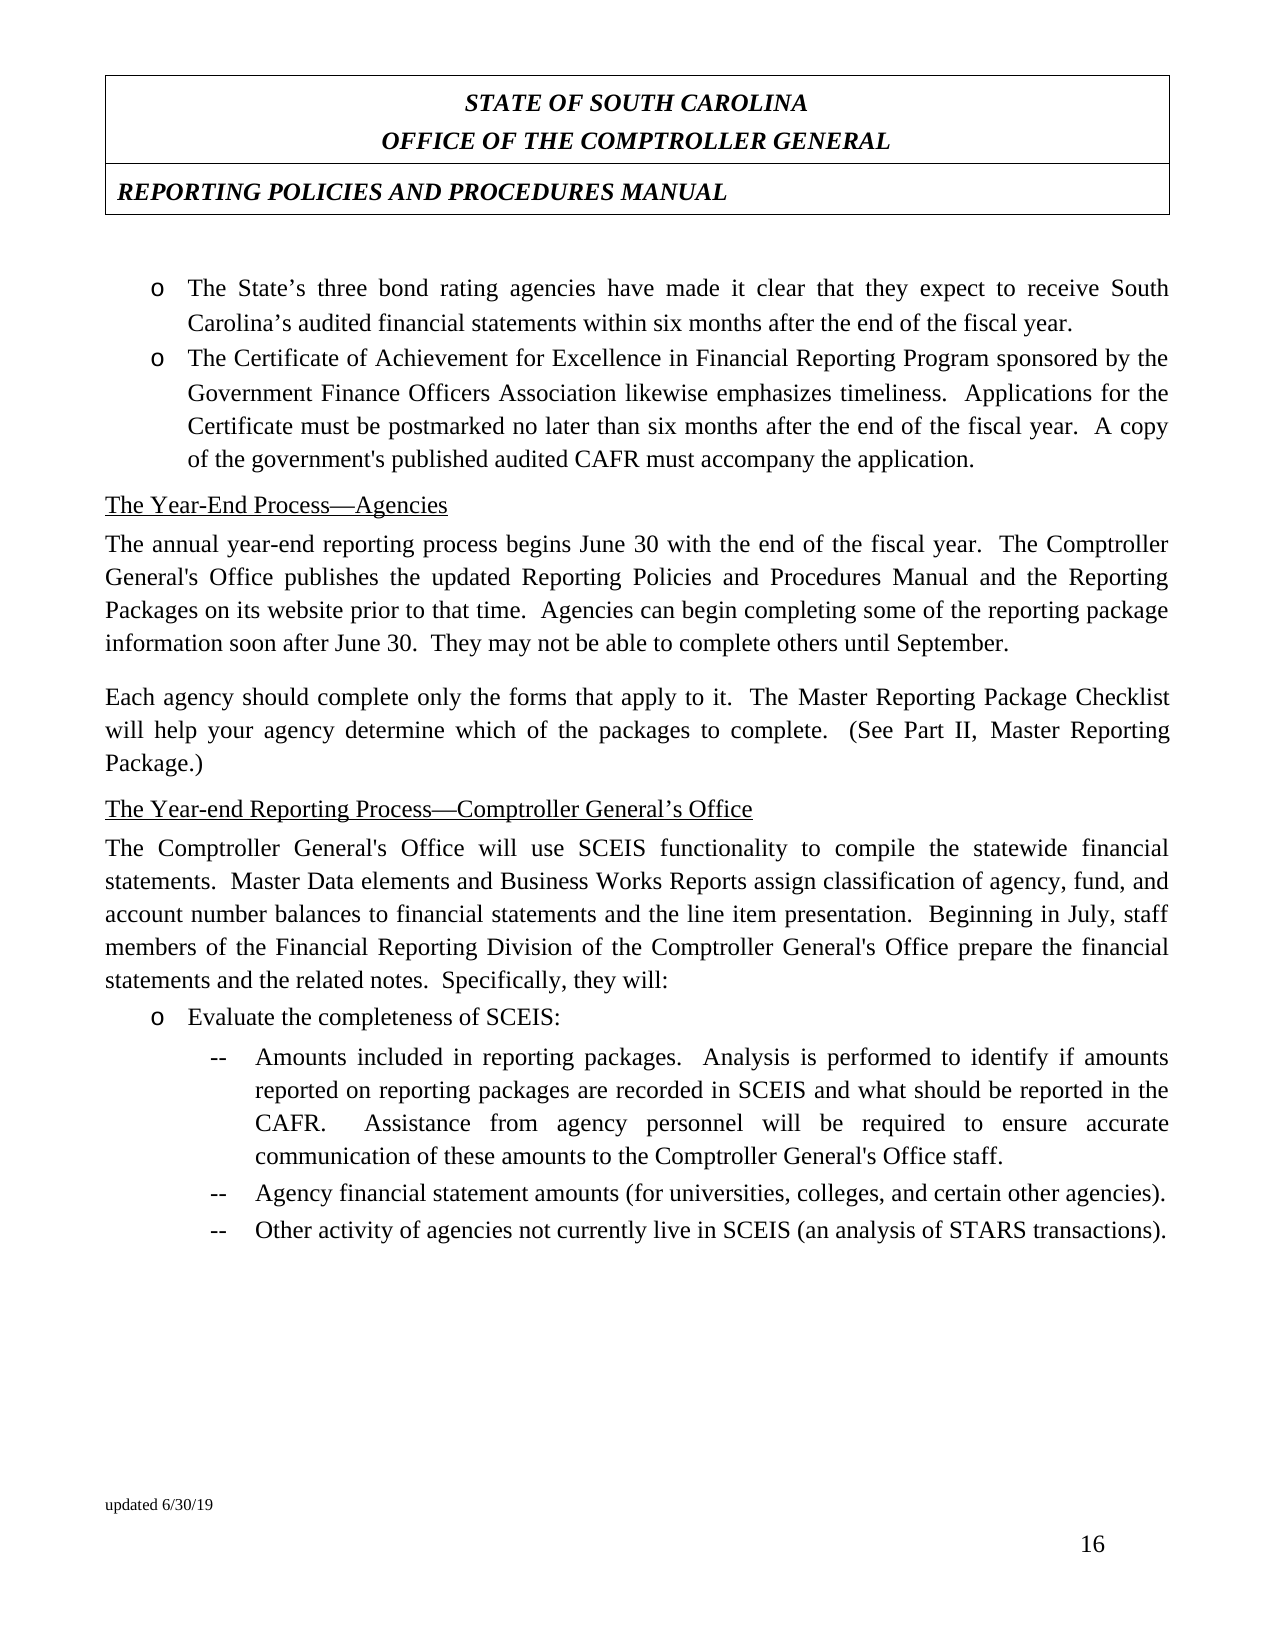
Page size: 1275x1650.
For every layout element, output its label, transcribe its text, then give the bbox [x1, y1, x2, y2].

text -- Other activity of agencies not currently live in SCEIS (an analysis of STARS transactions). [210, 1215, 1170, 1244]
text Each agency should complete only the forms that apply to it. The Master Reporting Package Checklist will help your agency determine which of the packages to complete. (See Part II, Master Reporting Package.) [105, 682, 1170, 777]
text The Comptroller General's Office will use SCEIS functionality to compile the statewide financial statements. Master Data elements and Business Works Reports assign classification of agency, fund, and account number balances to financial statements and the line item presentation. Beginning in July, staff members of the Financial Reporting Division of the Comptroller General's Office prepare the financial statements and the related notes. Specifically, they will: [105, 833, 1170, 994]
subtitle The Year-end Reporting Process—Comptroller General’s Office [105, 794, 1170, 822]
text -- Agency financial statement amounts (for universities, colleges, and certain other agencies). [210, 1178, 1170, 1207]
text The annual year-end reporting process begins June 30 with the end of the fiscal year. The Comptroller General's Office publishes the updated Reporting Policies and Procedures Manual and the Reporting Packages on its website prior to that time. Agencies can begin completing some of the reporting package information soon after June 30. They may not be able to complete others until September. [105, 529, 1170, 657]
text The State’s three bond rating agencies have made it clear that they expect to receive South Carolina’s audited financial statements within six months after the end of the fiscal year. [150, 273, 1170, 337]
text -- Amounts included in reporting packages. Analysis is performed to identify if amounts reported on reporting packages are recorded in SCEIS and what should be reported in the CAFR. Assistance from agency personnel will be required to ensure accurate communication of these amounts to the Comptroller General's Office staff. [210, 1042, 1170, 1169]
subtitle The Year-End Process—Agencies [105, 490, 1170, 519]
text Evaluate the completeness of SCEIS: [150, 1002, 1170, 1033]
text The Certificate of Achievement for Excellence in Financial Reporting Program sponsored by the Government Finance Officers Association likewise emphasizes timeliness. Applications for the Certificate must be postmarked no later than six months after the end of the fiscal year. A copy of the government's published audited CAFR must accompany the application. [150, 343, 1170, 473]
